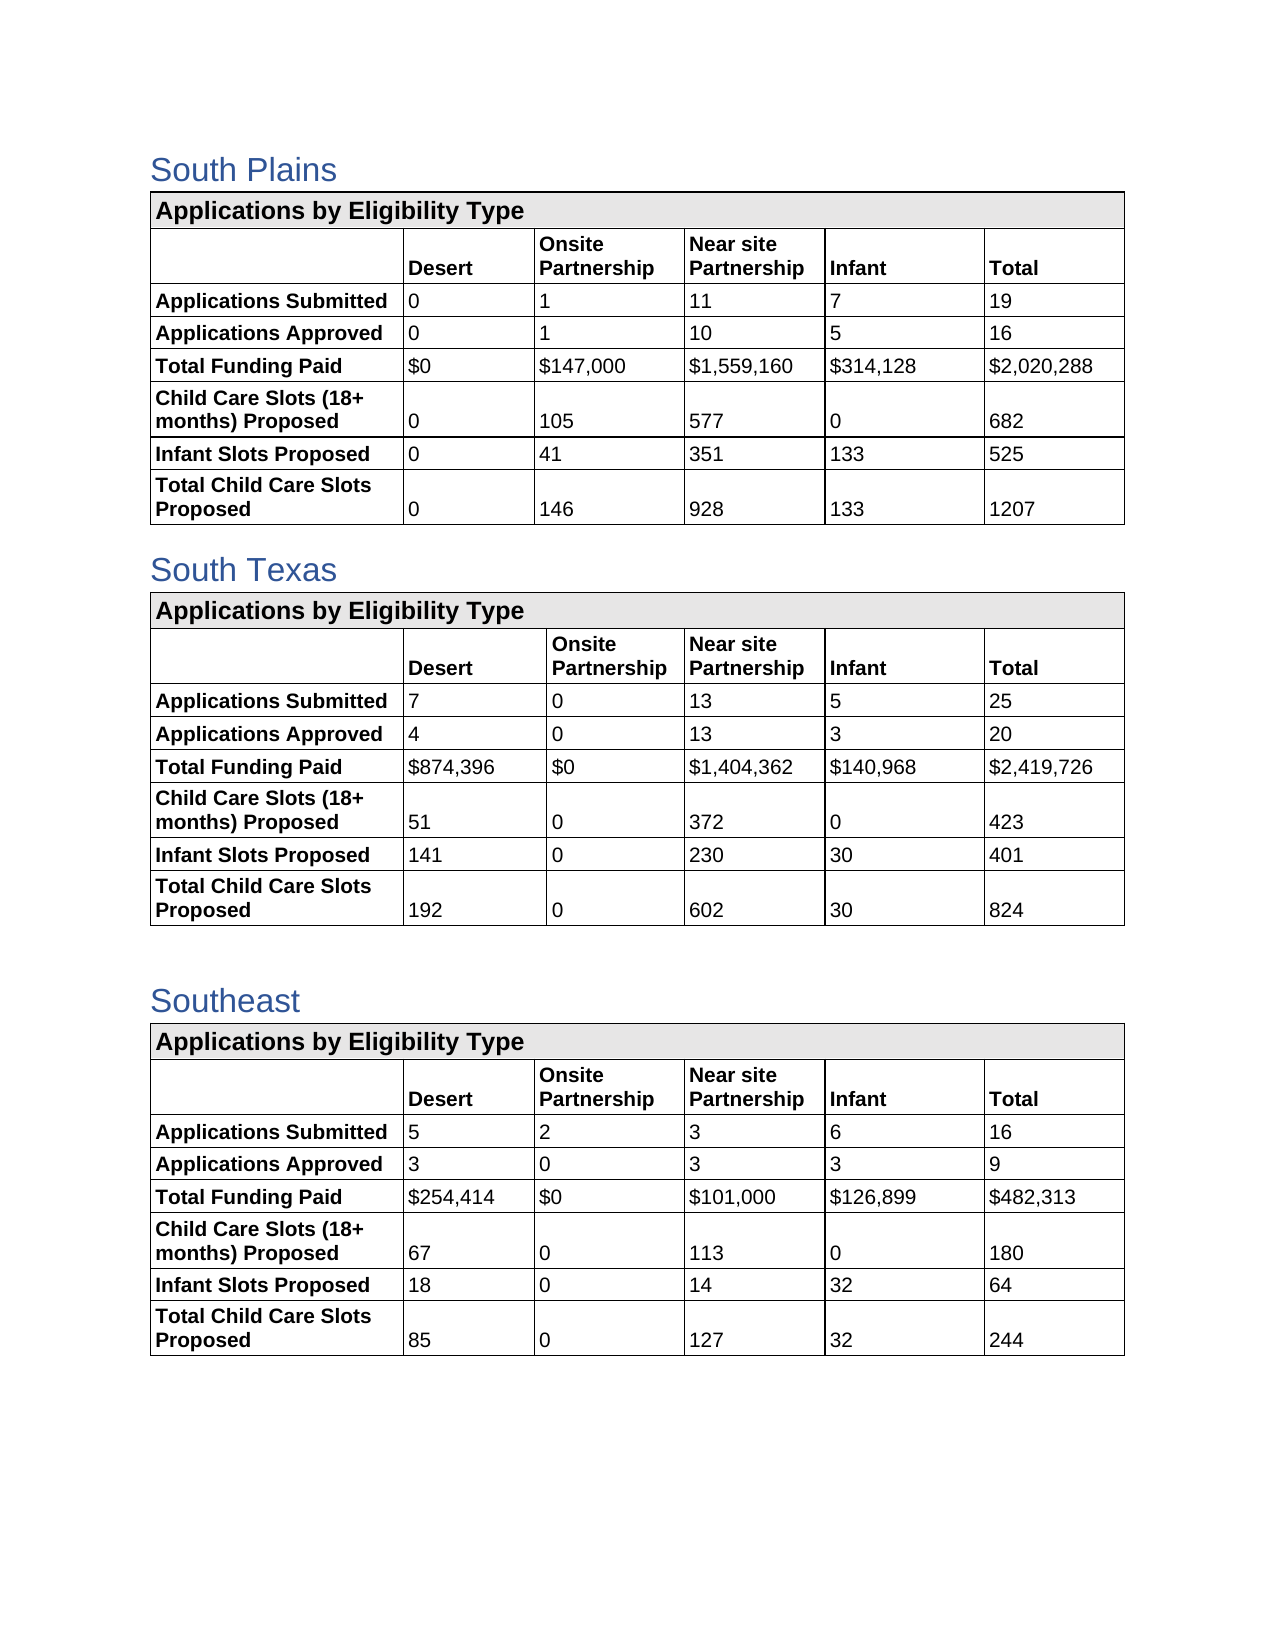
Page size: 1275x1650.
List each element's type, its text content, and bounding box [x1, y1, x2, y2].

table_cell 30 [826, 871, 984, 925]
table_cell 0 [535, 1301, 684, 1355]
table_cell Infant Slots Proposed [151, 438, 403, 469]
table_cell 0 [826, 783, 984, 837]
table_cell Near site Partnership [685, 1060, 824, 1114]
table_cell 0 [535, 1213, 684, 1267]
table_cell 577 [685, 382, 824, 436]
table_cell $0 [404, 349, 534, 381]
table_cell $140,968 [826, 750, 984, 782]
table_cell 0 [547, 871, 684, 925]
table_cell Child Care Slots (18+ months) Proposed [151, 1213, 403, 1267]
table_cell Infant Slots Proposed [151, 1269, 403, 1300]
table_cell 372 [685, 783, 824, 837]
table_cell $2,419,726 [985, 750, 1124, 782]
table_cell 141 [404, 838, 546, 869]
table_cell 3 [404, 1148, 534, 1179]
table_cell Total Funding Paid [151, 1180, 403, 1212]
table_cell [151, 629, 403, 683]
table_cell 133 [826, 470, 984, 524]
table_cell 16 [985, 1115, 1124, 1147]
table_cell $482,313 [985, 1180, 1124, 1212]
table_cell $2,020,288 [985, 349, 1124, 381]
table_cell Onsite Partnership [535, 1060, 684, 1114]
table_cell Total [985, 229, 1124, 283]
table_cell Total Funding Paid [151, 750, 403, 782]
table_cell 113 [685, 1213, 824, 1267]
table_cell Applications Submitted [151, 1115, 403, 1147]
table_cell Infant [826, 1060, 984, 1114]
table_cell Total Child Care Slots Proposed [151, 1301, 403, 1355]
table_cell 0 [404, 382, 534, 436]
table_cell [151, 1060, 403, 1114]
table_cell 105 [535, 382, 684, 436]
table_cell 19 [985, 284, 1124, 316]
table_cell $1,404,362 [685, 750, 824, 782]
table_cell Total Child Care Slots Proposed [151, 470, 403, 524]
table_cell 351 [685, 438, 824, 469]
table_cell 824 [985, 871, 1124, 925]
table_cell 3 [826, 1148, 984, 1179]
table_cell 230 [685, 838, 824, 869]
table_cell 32 [826, 1269, 984, 1300]
table_cell 13 [685, 717, 824, 749]
table_cell $874,396 [404, 750, 546, 782]
table_cell 0 [404, 470, 534, 524]
subtitle South Texas [150, 550, 1125, 589]
table_cell 0 [535, 1269, 684, 1300]
table_cell 0 [826, 1213, 984, 1267]
table_cell 0 [547, 684, 684, 716]
table_cell Onsite Partnership [535, 229, 684, 283]
table_cell Onsite Partnership [547, 629, 684, 683]
table_cell Total Child Care Slots Proposed [151, 871, 403, 925]
table_cell Near site Partnership [685, 229, 824, 283]
table_cell 32 [826, 1301, 984, 1355]
table_cell 64 [985, 1269, 1124, 1300]
table_cell Applications Approved [151, 1148, 403, 1179]
table_cell 0 [404, 317, 534, 348]
table_cell Desert [404, 629, 546, 683]
table_cell Total Funding Paid [151, 349, 403, 381]
table_cell 5 [826, 684, 984, 716]
table_cell 0 [826, 382, 984, 436]
table_cell 0 [547, 717, 684, 749]
table_cell Desert [404, 229, 534, 283]
table_cell 133 [826, 438, 984, 469]
table_cell Infant [826, 229, 984, 283]
table_cell 401 [985, 838, 1124, 869]
table_cell 928 [685, 470, 824, 524]
table_header Applications by Eligibility Type [151, 1024, 1124, 1058]
table_cell Applications Submitted [151, 684, 403, 716]
table_cell Child Care Slots (18+ months) Proposed [151, 783, 403, 837]
table_cell 3 [685, 1115, 824, 1147]
table_cell Total [985, 1060, 1124, 1114]
table_cell 0 [547, 783, 684, 837]
table_cell 13 [685, 684, 824, 716]
table_header Applications by Eligibility Type [151, 593, 1124, 628]
table_cell Applications Approved [151, 317, 403, 348]
table_cell $0 [547, 750, 684, 782]
table_cell 5 [826, 317, 984, 348]
table_cell $254,414 [404, 1180, 534, 1212]
table_cell 85 [404, 1301, 534, 1355]
table_cell 244 [985, 1301, 1124, 1355]
table_cell Near site Partnership [685, 629, 824, 683]
table_cell 30 [826, 838, 984, 869]
table_cell 180 [985, 1213, 1124, 1267]
table_cell 0 [535, 1148, 684, 1179]
table_cell 18 [404, 1269, 534, 1300]
table_cell 127 [685, 1301, 824, 1355]
table_cell 9 [985, 1148, 1124, 1179]
table_cell 682 [985, 382, 1124, 436]
table_cell 41 [535, 438, 684, 469]
table_cell [151, 229, 403, 283]
table_cell $147,000 [535, 349, 684, 381]
table_cell Desert [404, 1060, 534, 1114]
table_cell 0 [547, 838, 684, 869]
table_cell 423 [985, 783, 1124, 837]
table_cell 7 [404, 684, 546, 716]
table_cell 146 [535, 470, 684, 524]
table_cell $0 [535, 1180, 684, 1212]
table_cell Infant [826, 629, 984, 683]
table_cell Applications Submitted [151, 284, 403, 316]
table_cell 7 [826, 284, 984, 316]
table_cell 0 [404, 438, 534, 469]
table_cell 1 [535, 284, 684, 316]
table_cell 602 [685, 871, 824, 925]
table_cell Applications Approved [151, 717, 403, 749]
table_cell 3 [685, 1148, 824, 1179]
table_cell 14 [685, 1269, 824, 1300]
table_cell 16 [985, 317, 1124, 348]
table_cell 192 [404, 871, 546, 925]
table_cell 1 [535, 317, 684, 348]
table_cell 6 [826, 1115, 984, 1147]
table_cell $126,899 [826, 1180, 984, 1212]
table_cell 11 [685, 284, 824, 316]
table_cell 25 [985, 684, 1124, 716]
table_cell 67 [404, 1213, 534, 1267]
subtitle South Plains [150, 150, 1125, 188]
table_cell Total [985, 629, 1124, 683]
table_cell 1207 [985, 470, 1124, 524]
table_cell 10 [685, 317, 824, 348]
table_cell $314,128 [826, 349, 984, 381]
table_cell 0 [404, 284, 534, 316]
table_cell $101,000 [685, 1180, 824, 1212]
table_cell Infant Slots Proposed [151, 838, 403, 869]
table_cell Child Care Slots (18+ months) Proposed [151, 382, 403, 436]
table_cell 3 [826, 717, 984, 749]
table_cell 5 [404, 1115, 534, 1147]
table_cell 4 [404, 717, 546, 749]
table_cell 20 [985, 717, 1124, 749]
table_cell 2 [535, 1115, 684, 1147]
table_cell 525 [985, 438, 1124, 469]
table_cell 51 [404, 783, 546, 837]
subtitle Southeast [150, 981, 1125, 1019]
table_cell $1,559,160 [685, 349, 824, 381]
table_header Applications by Eligibility Type [151, 193, 1124, 227]
